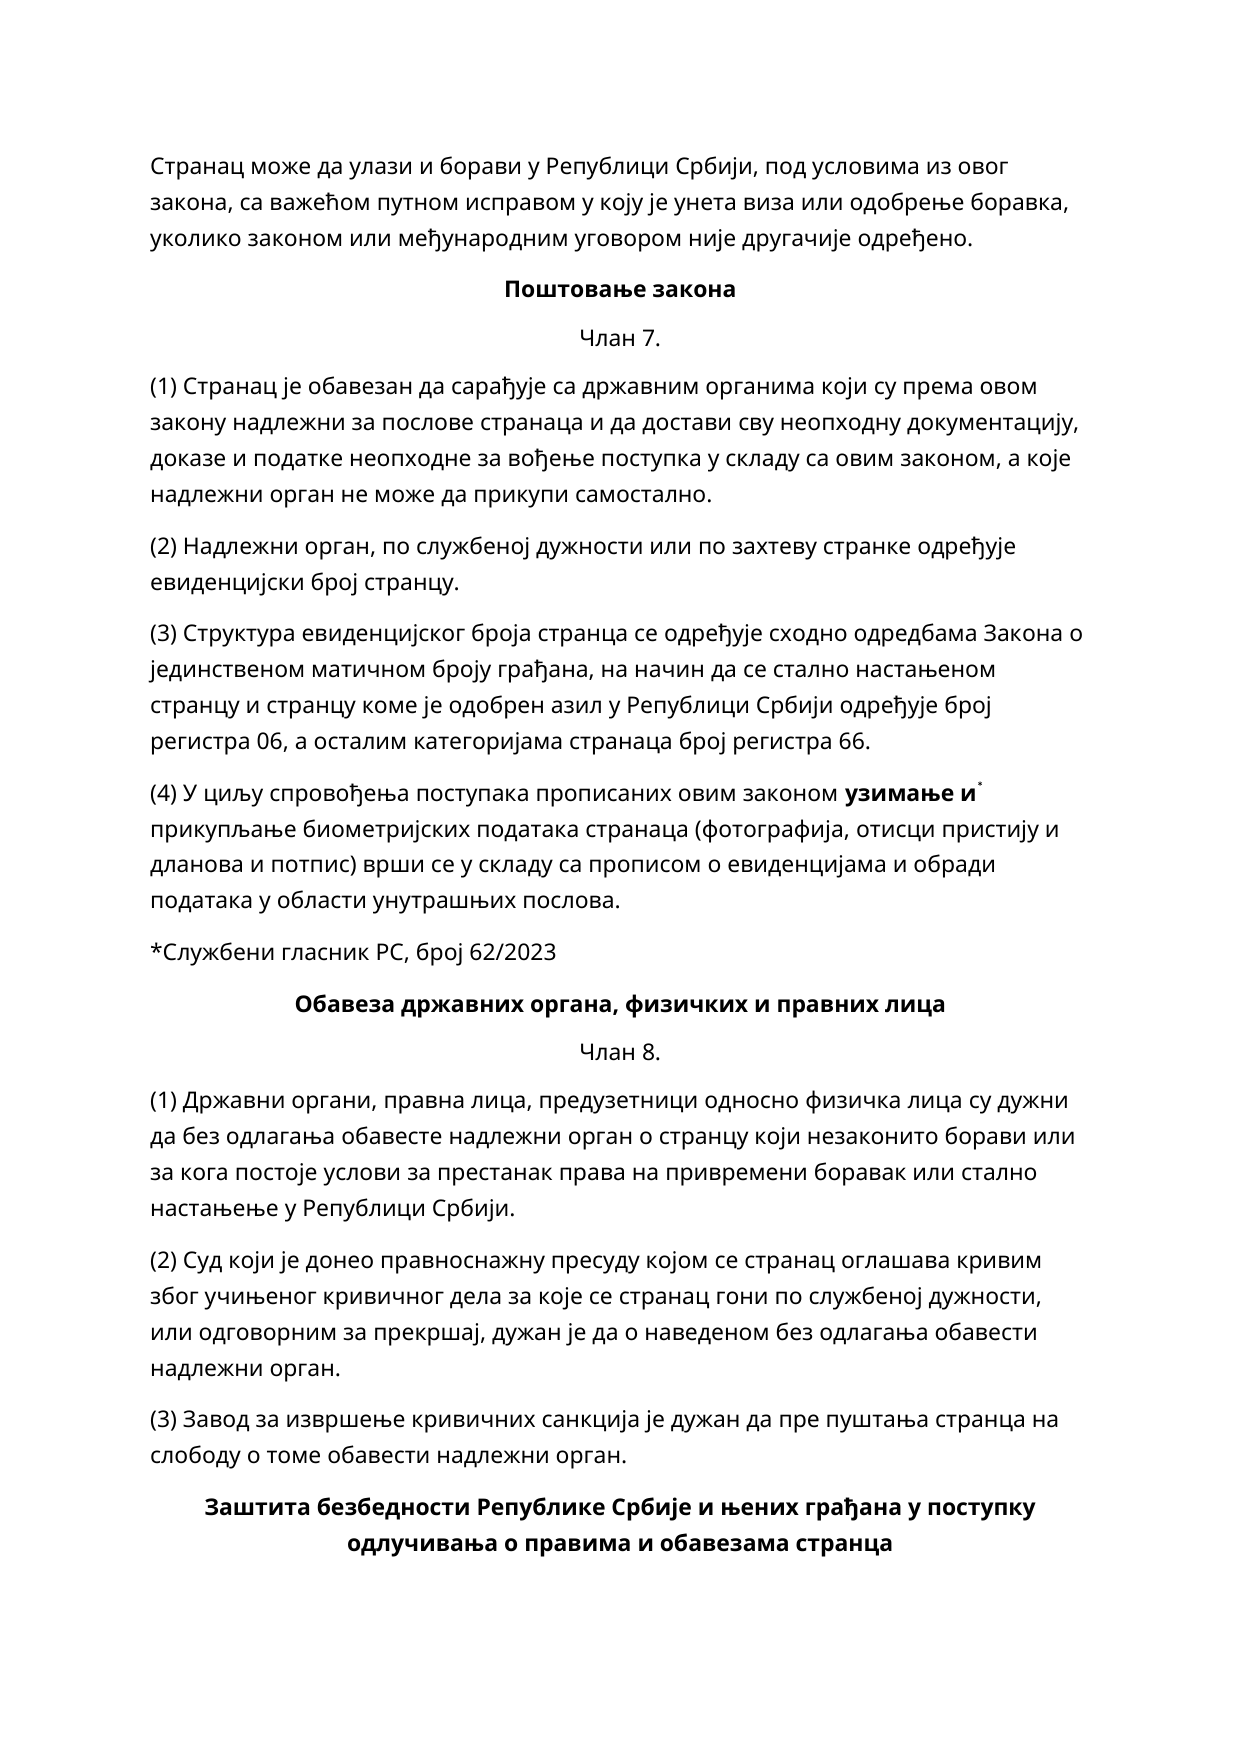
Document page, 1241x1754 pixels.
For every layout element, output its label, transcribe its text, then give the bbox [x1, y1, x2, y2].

text Странац може да улази и борави у Републици Србији, под условима из овог закона, са важећом путном исправом у коју је унета виза или одобрење боравка, уколико законом или међународним уговором није другачије одређено. [150, 150, 1090, 253]
text Поштовање закона [150, 273, 1090, 305]
text (1) Странац је обавезан да сарађује са државним органима који су према овом закону надлежни за послове странаца и да достави сву неопходну документацију, доказе и податке неопходне за вођење поступка у складу са овим законом, а које надлежни орган не може да прикупи самостално. [150, 370, 1090, 509]
text (1) Државни органи, правна лица, предузетници односно физичка лица су дужни да без одлагања обавесте надлежни орган о странцу који незаконито борави или за кога постоје услови за престанак права на привремени боравак или стално настањење у Републици Србији. [150, 1084, 1090, 1223]
text Члан 8. [150, 1036, 1090, 1067]
text (3) Завод за извршење кривичних санкција је дужан да пре пуштања странца на слободу о томе обавести надлежни орган. [150, 1403, 1090, 1470]
text *Службени гласник РС, број 62/2023 [150, 936, 1090, 967]
text Заштита безбедности Републике Србије и њених грађана у поступку одлучивања о правима и обавезама странца [150, 1491, 1090, 1558]
text Обавеза државних органа, физичких и правних лица [150, 987, 1090, 1019]
text (4) У циљу спровођења поступака прописаних овим законом узимање и* прикупљање биометријских података странаца (фотографија, отисци пристију и дланова и потпис) врши се у складу са прописом о евиденцијама и обради података у области унутрашњих послова. [150, 777, 1090, 916]
text Члан 7. [150, 322, 1090, 353]
text (2) Суд који је донео правноснажну пресуду којом се странац оглашава кривим због учињеног кривичног дела за које се странац гони по службеној дужности, или одговорним за прекршај, дужан је да о наведеном без одлагања обавести надлежни орган. [150, 1244, 1090, 1383]
text (3) Структура евиденцијског броја странца се одређује сходно одредбама Закона о јединственом матичном броју грађана, на начин да се стално настањеном странцу и странцу коме је одобрен азил у Републици Србији одређује број регистра 06, а осталим категоријама странаца број регистра 66. [150, 617, 1090, 756]
text (2) Надлежни орган, по службеној дужности или по захтеву странке одређује евиденцијски број странцу. [150, 530, 1090, 597]
